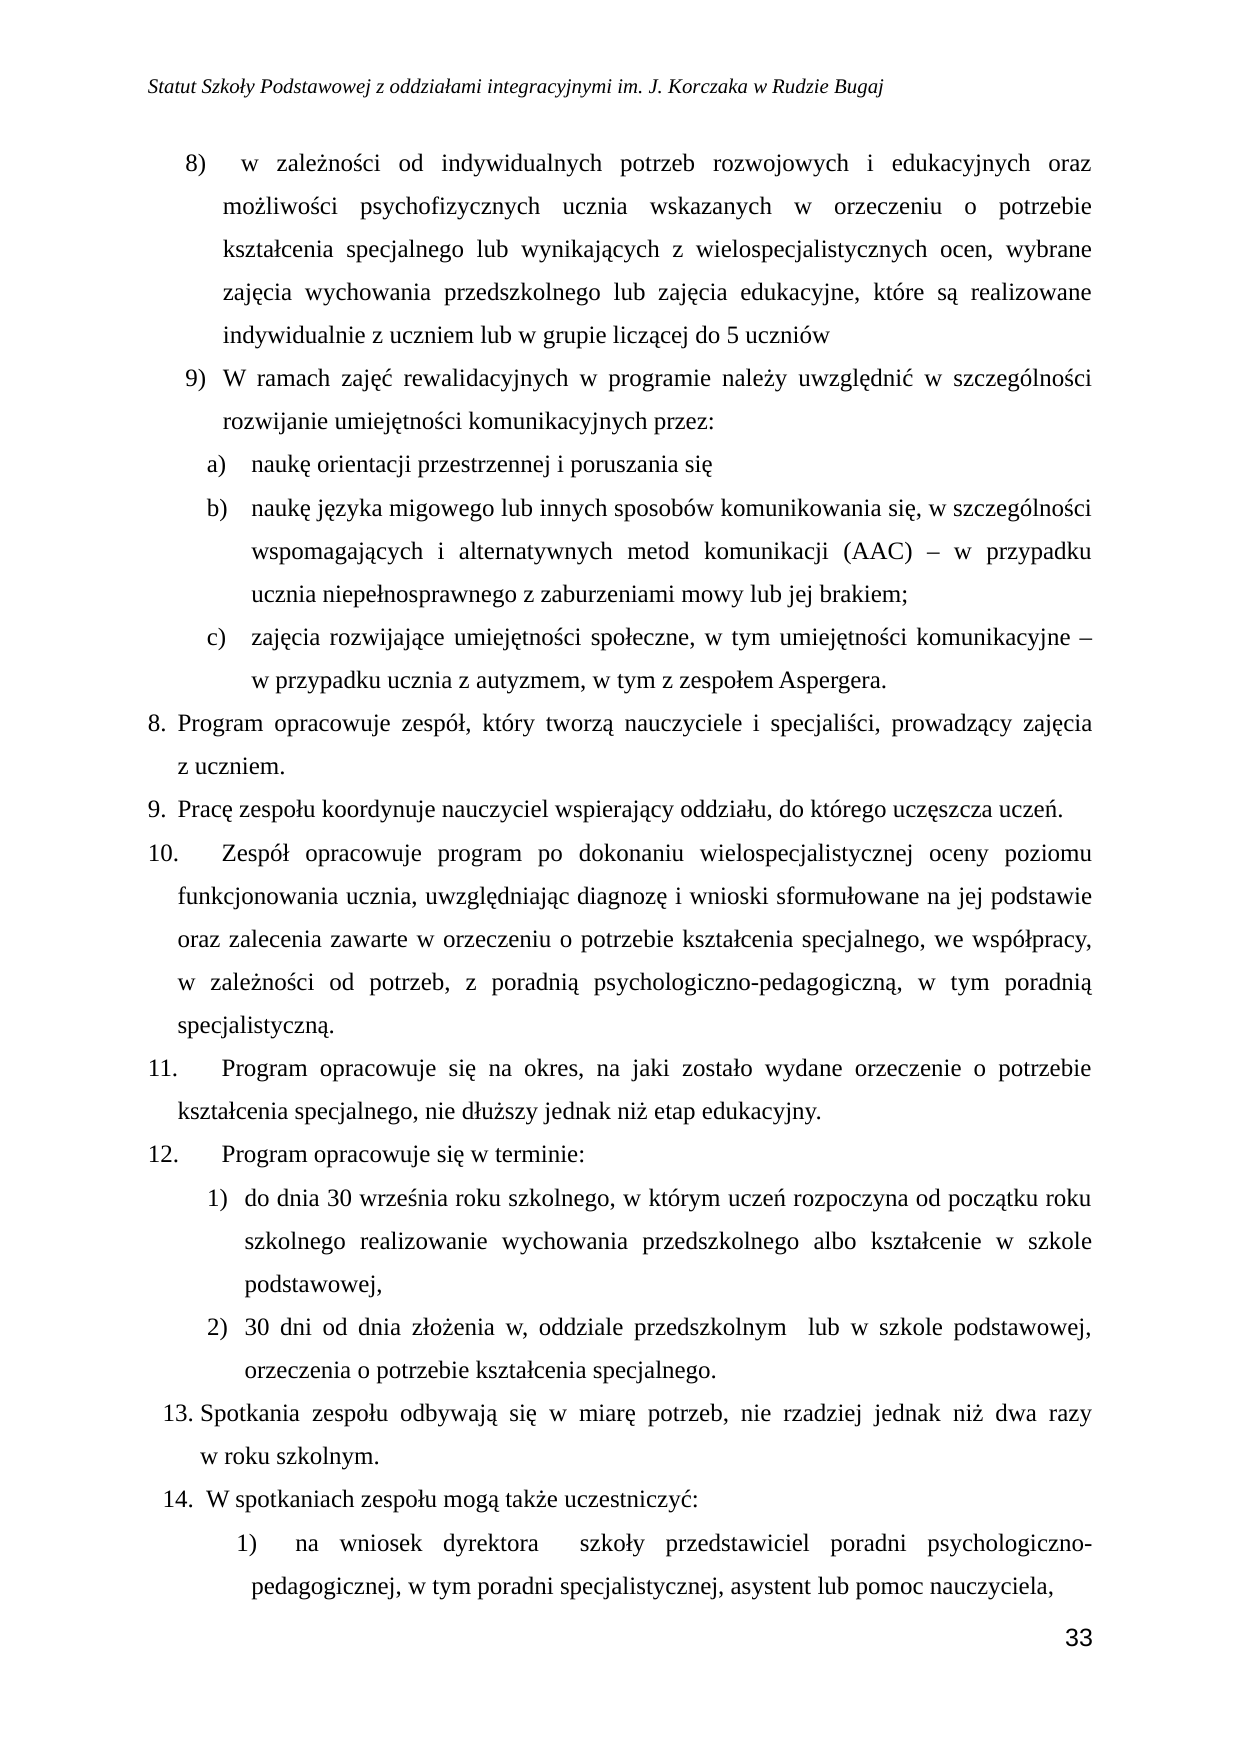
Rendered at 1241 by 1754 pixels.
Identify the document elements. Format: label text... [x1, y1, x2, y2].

list Pracę zespołu koordynuje nauczyciel wspierający oddziału, do którego uczęszcza uczeń. [148, 794, 1093, 823]
list naukę języka migowego lub innych sposobów komunikowania się, w szczególności wspomagających i alternatywnych metod komunikacji (AAC) – w przypadku ucznia niepełnosprawnego z zaburzeniami mowy lub jej brakiem; [207, 493, 1093, 608]
list Spotkania zespołu odbywają się w miarę potrzeb, nie rzadziej jednak niż dwa razy w roku szkolnym. [162, 1398, 1093, 1470]
list W spotkaniach zespołu mogą także uczestniczyć: [162, 1484, 1093, 1513]
list Program opracowuje się na okres, na jaki zostało wydane orzeczenie o potrzebie kształcenia specjalnego, nie dłuższy jednak niż etap edukacyjny. [148, 1053, 1093, 1125]
list naukę orientacji przestrzennej i poruszania się [207, 449, 1093, 478]
list w zależności od indywidualnych potrzeb rozwojowych i edukacyjnych oraz możliwości psychofizycznych ucznia wskazanych w orzeczeniu o potrzebie kształcenia specjalnego lub wynikających z wielospecjalistycznych ocen, wybrane zajęcia wychowania przedszkolnego lub zajęcia edukacyjne, które są realizowane indywidualnie z uczniem lub w grupie liczącej do 5 uczniów [185, 148, 1093, 349]
list Zespół opracowuje program po dokonaniu wielospecjalistycznej oceny poziomu funkcjonowania ucznia, uwzględniając diagnozę i wnioski sformułowane na jej podstawie oraz zalecenia zawarte w orzeczeniu o potrzebie kształcenia specjalnego, we współpracy, w zależności od potrzeb, z poradnią psychologiczno-pedagogiczną, w tym poradnią specjalistyczną. [148, 838, 1093, 1039]
list 30 dni od dnia złożenia w, oddziale przedszkolnym lub w szkole podstawowej, orzeczenia o potrzebie kształcenia specjalnego. [207, 1312, 1093, 1384]
list Program opracowuje się w terminie: [148, 1139, 1093, 1168]
list na wniosek dyrektora szkoły przedstawiciel poradni psychologiczno-pedagogicznej, w tym poradni specjalistycznej, asystent lub pomoc nauczyciela, [236, 1528, 1093, 1599]
list zajęcia rozwijające umiejętności społeczne, w tym umiejętności komunikacyjne – w przypadku ucznia z autyzmem, w tym z zespołem Aspergera. [207, 622, 1093, 694]
list do dnia 30 września roku szkolnego, w którym uczeń rozpoczyna od początku roku szkolnego realizowanie wychowania przedszkolnego albo kształcenie w szkole podstawowej, [207, 1183, 1093, 1298]
list W ramach zajęć rewalidacyjnych w programie należy uwzględnić w szczególności rozwijanie umiejętności komunikacyjnych przez: [185, 363, 1093, 435]
list Program opracowuje zespół, który tworzą nauczyciele i specjaliści, prowadzący zajęcia z uczniem. [148, 708, 1093, 780]
